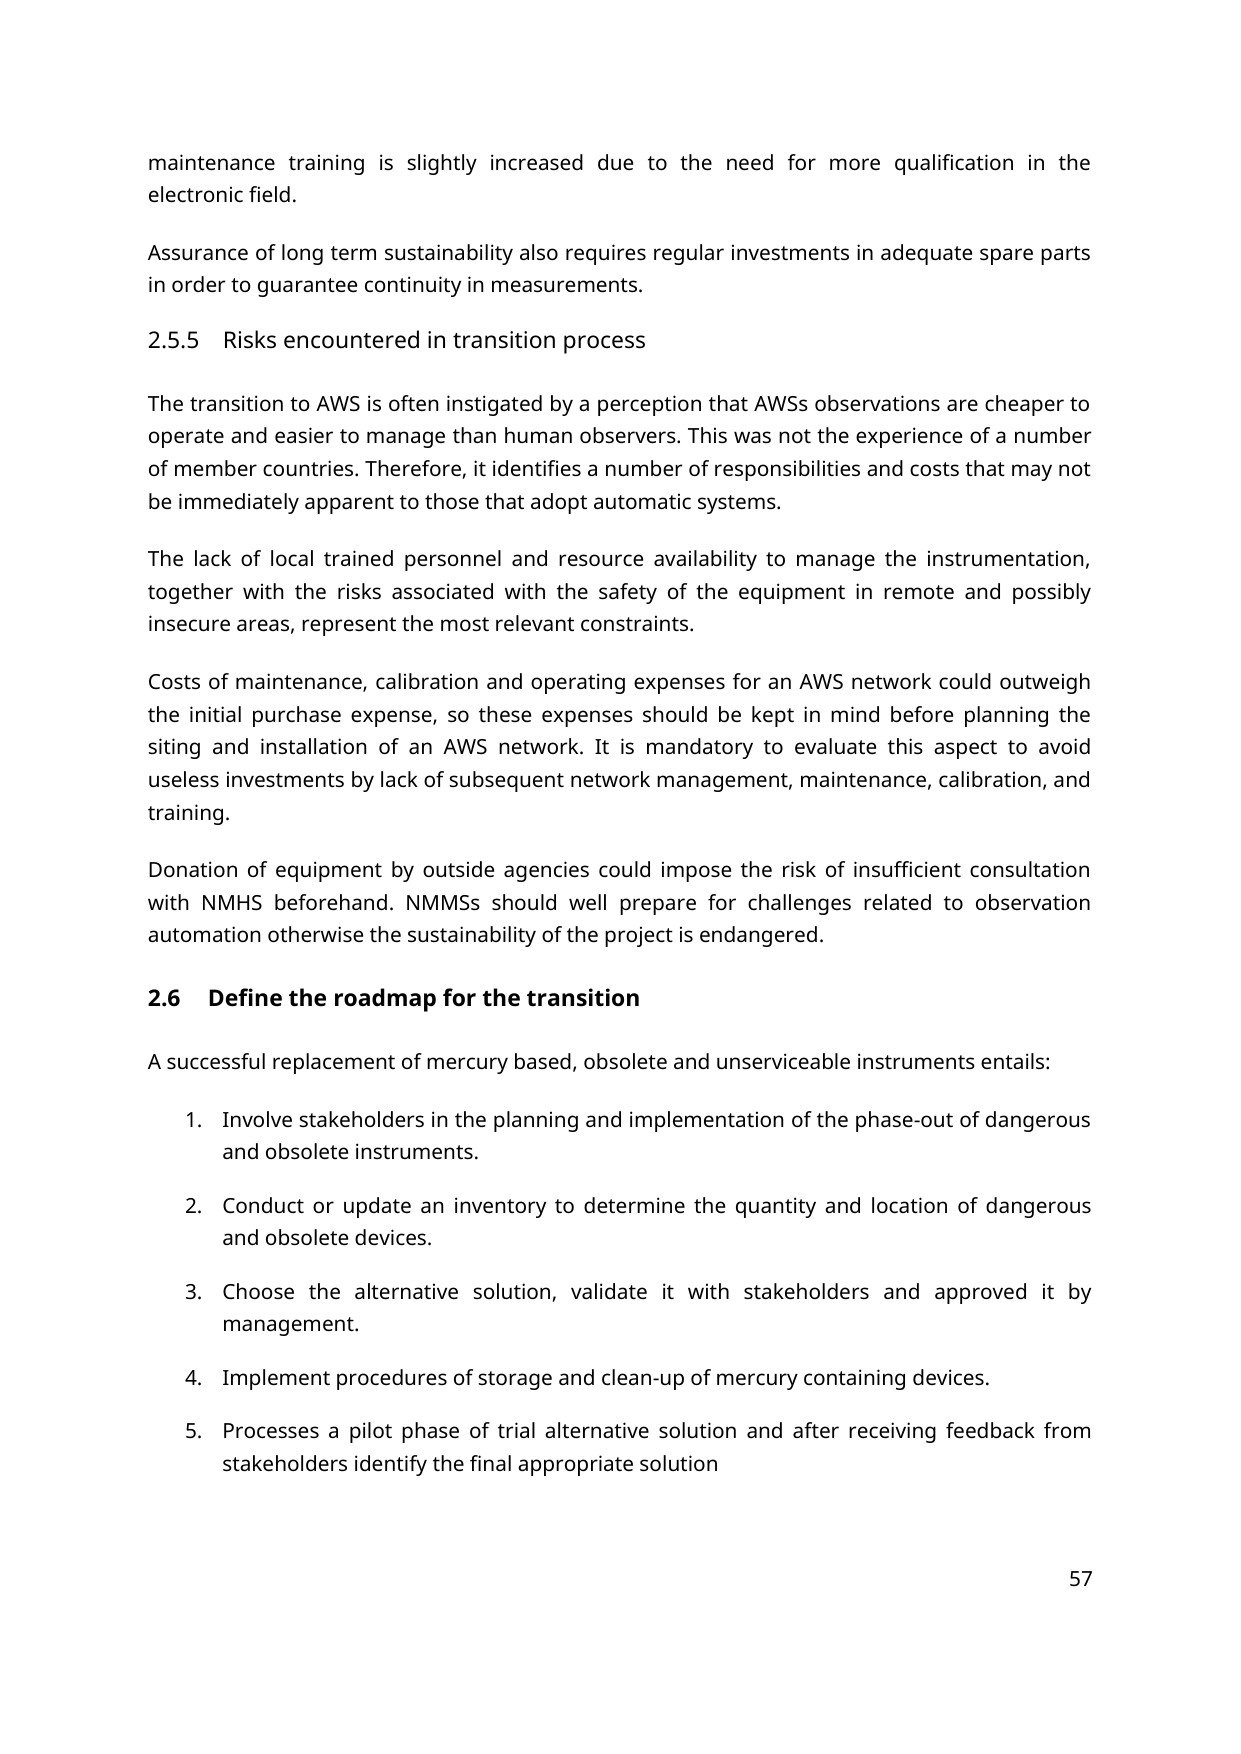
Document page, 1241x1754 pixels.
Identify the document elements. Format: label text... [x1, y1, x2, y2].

list Involve stakeholders in the planning and implementation of the phase-out of dangerous and obsolete instruments. [185, 1105, 1093, 1166]
list Processes a pilot phase of trial alternative solution and after receiving feedback from stakeholders identify the final appropriate solution [185, 1416, 1093, 1477]
text Costs of maintenance, calibration and operating expenses for an AWS network could outweigh the initial purchase expense, so these expenses should be kept in mind before planning the siting and installation of an AWS network. It is mandatory to evaluate this aspect to avoid useless investments by lack of subsequent network management, maintenance, calibration, and training. [148, 667, 1093, 826]
text The lack of local trained personnel and resource availability to manage the instrumentation, together with the risks associated with the safety of the equipment in remote and possibly insecure areas, represent the most relevant constraints. [148, 544, 1093, 638]
list Assurance of long term sustainability also requires regular investments in adequate spare parts in order to guarantee continuity in measurements. [148, 238, 1093, 299]
list Conduct or update an inventory to determine the quantity and location of dangerous and obsolete devices. [185, 1191, 1093, 1252]
list Implement procedures of storage and clean-up of mercury containing devices. [185, 1363, 1093, 1391]
subtitle Risks encountered in transition process [148, 324, 1093, 355]
list Choose the alternative solution, validate it with stakeholders and approved it by management. [185, 1277, 1093, 1338]
text The transition to AWS is often instigated by a perception that AWSs observations are cheaper to operate and easier to manage than human observers. This was not the experience of a number of member countries. Therefore, it identifies a number of responsibilities and costs that may not be immediately apparent to those that adopt automatic systems. [148, 389, 1093, 515]
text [148, 148, 1093, 209]
text A successful replacement of mercury based, obsolete and unserviceable instruments entails: [148, 1047, 1093, 1076]
text Donation of equipment by outside agencies could impose the risk of insufficient consultation with NMHS beforehand. NMMSs should well prepare for challenges related to observation automation otherwise the sustainability of the project is endangered. [148, 855, 1093, 949]
subtitle Define the roadmap for the transition [148, 982, 1093, 1013]
